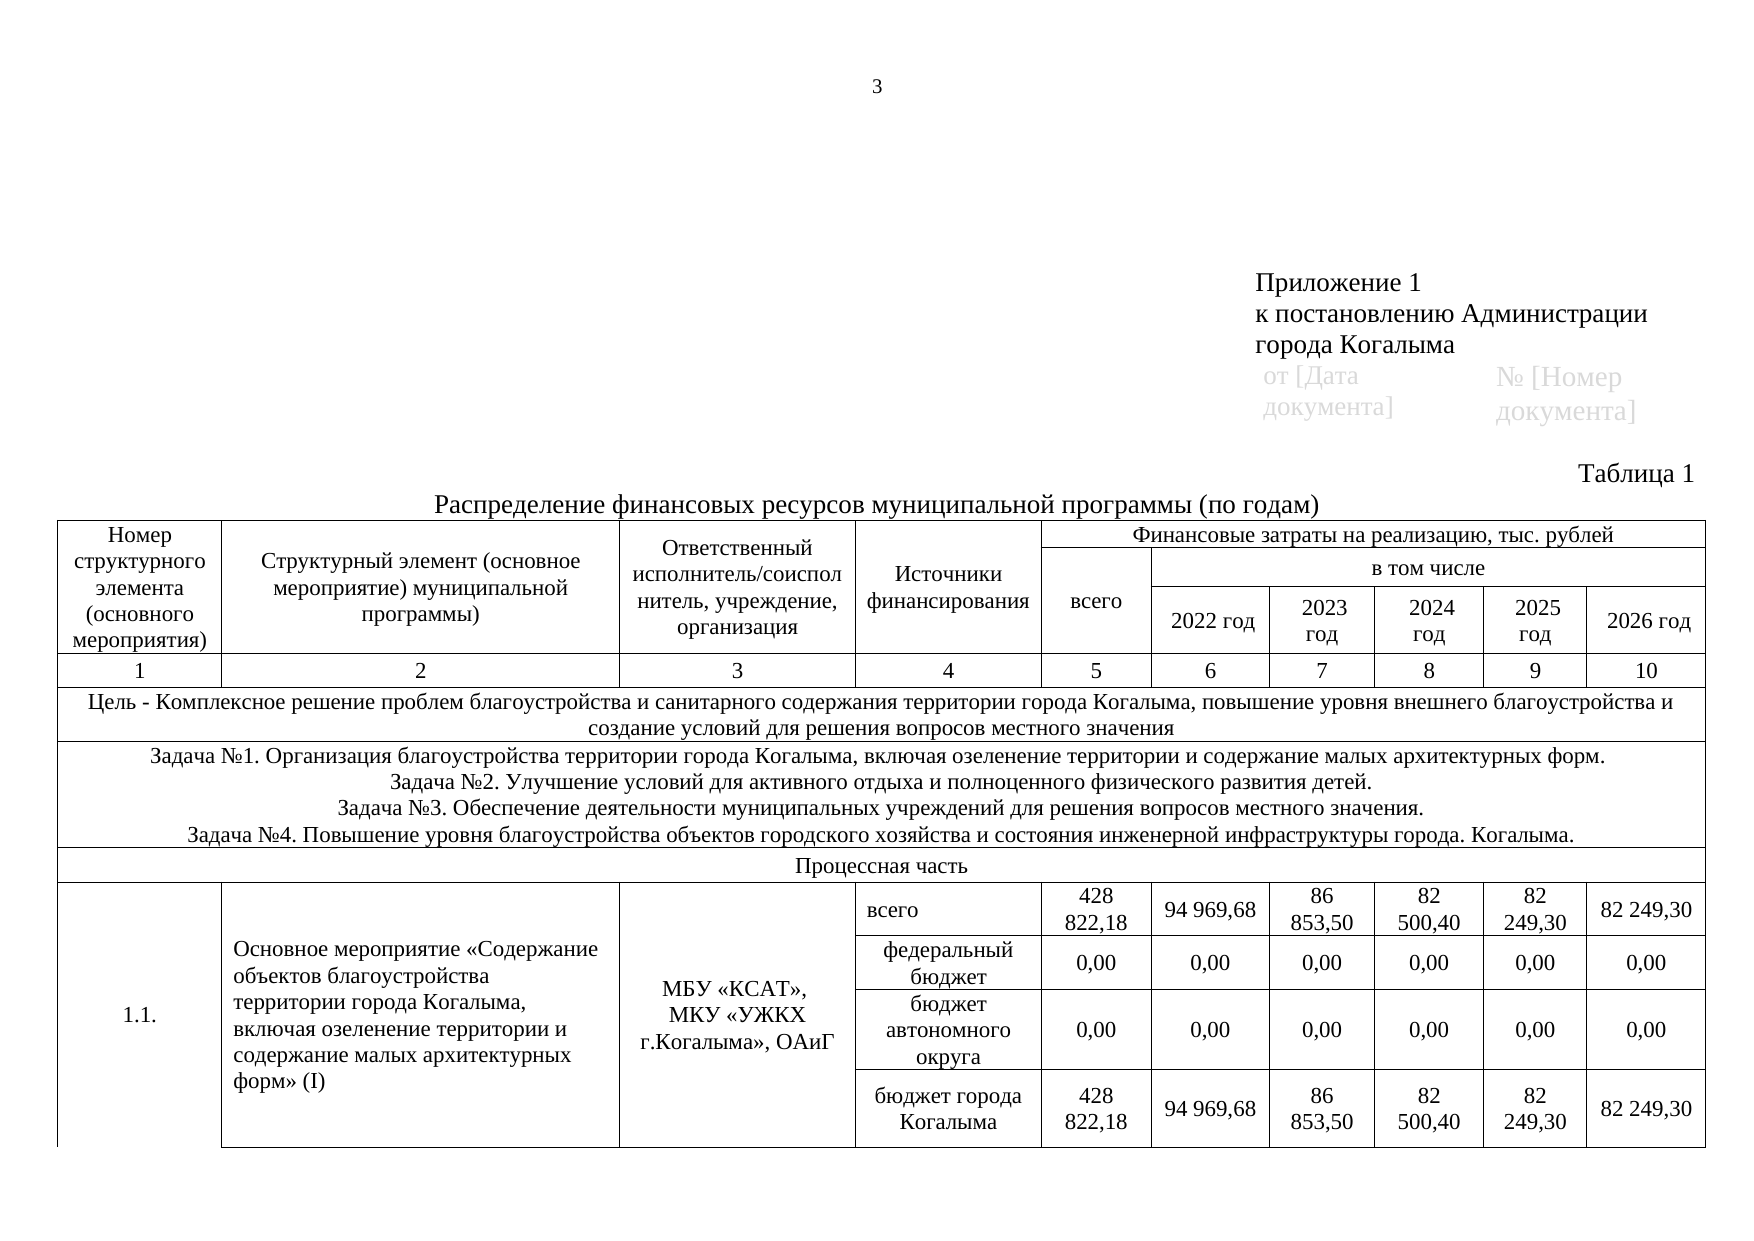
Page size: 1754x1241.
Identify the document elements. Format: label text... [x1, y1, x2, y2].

table_cell Задача №1. Организация благоустройства территории города Когалыма, включая озеленение территории и содержание малых архитектурных форм. Задача №2. Улучшение условий для активного отдыха и полноценного физического развития детей. Задача №3. Обеспечение деятельности муниципальных учреждений для решения вопросов местного значения. Задача №4. Повышение уровня благоустройства объектов городского хозяйства и состояния инженерной инфраструктуры города. Когалыма. [58, 742, 1705, 847]
table_cell 0,00 [1042, 936, 1151, 989]
table_cell 0,00 [1587, 990, 1705, 1069]
table_cell 0,00 [1152, 990, 1269, 1069]
table_cell 2023 год [1270, 587, 1374, 653]
table_cell всего [1042, 548, 1151, 653]
table_cell 0,00 [1270, 990, 1374, 1069]
table_cell Основное мероприятие «Содержание объектов благоустройства территории города Когалыма, включая озеленение территории и содержание малых архитектурных форм» (I) [222, 883, 619, 1147]
table_cell 0,00 [1484, 990, 1586, 1069]
table_cell 9 [1484, 654, 1586, 687]
table_cell 0,00 [1484, 936, 1586, 989]
table_header Номер структурного элемента (основного мероприятия) [58, 521, 221, 653]
table_cell 6 [1152, 654, 1269, 687]
table_cell 0,00 [1042, 990, 1151, 1069]
table_cell 82 249,30 [1484, 1070, 1586, 1147]
table_header № [Номер документа] [1485, 359, 1695, 426]
text Таблица 1 [59, 457, 1695, 489]
table_cell бюджет автономного округа [856, 990, 1041, 1069]
table_cell 82 249,30 [1587, 1070, 1705, 1147]
table_cell 0,00 [1270, 936, 1374, 989]
table_header Структурный элемент (основное мероприятие) муниципальной программы) [222, 521, 619, 653]
table_header Источники финансирования [856, 521, 1041, 653]
table_cell 82 249,30 [1587, 883, 1705, 935]
table_cell в том числе [1152, 548, 1705, 586]
table_cell федеральный бюджет [856, 936, 1041, 989]
table_cell 2026 год [1587, 587, 1705, 653]
table_cell 5 [1042, 654, 1151, 687]
table_cell 2022 год [1152, 587, 1269, 653]
table_cell 0,00 [1375, 990, 1483, 1069]
table_cell 0,00 [1587, 936, 1705, 989]
table_cell 2 [222, 654, 619, 687]
text Распределение финансовых ресурсов муниципальной программы (по годам) [59, 489, 1695, 520]
table_header Ответственный исполнитель/соисполнитель, учреждение, организация [620, 521, 855, 653]
table_cell 8 [1375, 654, 1483, 687]
table_cell 428 822,18 [1042, 883, 1151, 935]
table_cell 94 969,68 [1152, 883, 1269, 935]
table_cell 86 853,50 [1270, 883, 1374, 935]
table_cell Процессная часть [58, 848, 1705, 882]
table_cell бюджет города Когалыма [856, 1070, 1041, 1147]
table_header от [Дата документа] [1252, 359, 1484, 426]
table_cell 82 500,40 [1375, 883, 1483, 935]
table_cell 4 [856, 654, 1041, 687]
table_cell 2024 год [1375, 587, 1483, 653]
table_cell всего [856, 883, 1041, 935]
table_cell 10 [1587, 654, 1705, 687]
table_cell 3 [620, 654, 855, 687]
table_cell Цель - Комплексное решение проблем благоустройства и санитарного содержания территории города Когалыма, повышение уровня внешнего благоустройства и создание условий для решения вопросов местного значения [58, 688, 1705, 741]
table_cell 0,00 [1152, 936, 1269, 989]
table_cell 2025 год [1484, 587, 1586, 653]
table_cell 0,00 [1375, 936, 1483, 989]
table_cell 82 249,30 [1484, 883, 1586, 935]
table_header Финансовые затраты на реализацию, тыс. рублей [1042, 521, 1705, 547]
text Приложение 1 [945, 266, 1695, 297]
table_cell МБУ «КСАТ», МКУ «УЖКХ г.Когалыма», ОАиГ [620, 883, 855, 1147]
table_cell 1 [58, 654, 221, 687]
table_cell 82 500,40 [1375, 1070, 1483, 1147]
table_cell 94 969,68 [1152, 1070, 1269, 1147]
table_cell 7 [1270, 654, 1374, 687]
table_cell 1.1. [58, 883, 221, 1147]
table_cell 86 853,50 [1270, 1070, 1374, 1147]
table_cell 428 822,18 [1042, 1070, 1151, 1147]
text города Когалыма [945, 328, 1724, 359]
text к постановлению Администрации [945, 297, 1724, 328]
